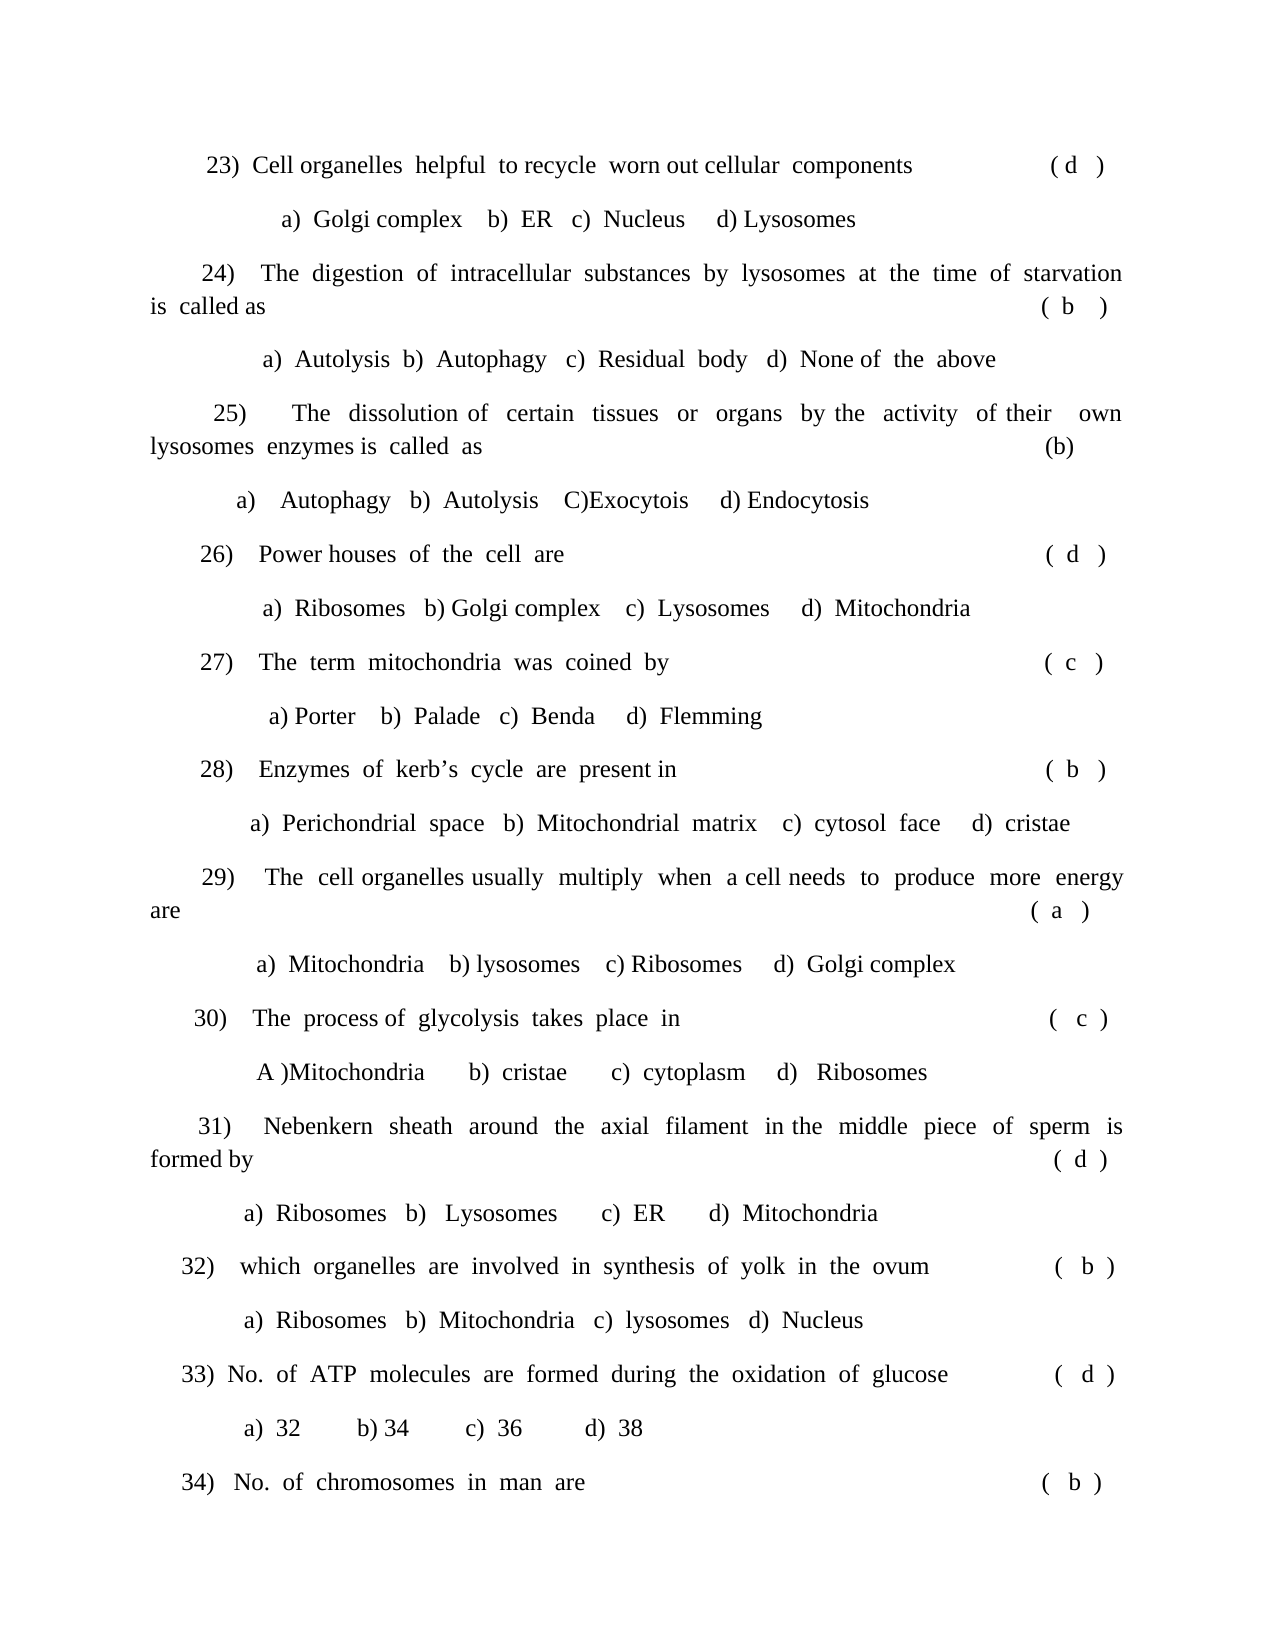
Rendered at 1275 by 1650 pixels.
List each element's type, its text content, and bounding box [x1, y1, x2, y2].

text 26) Power houses of the cell are ( d ) [150, 539, 1125, 568]
text a) Perichondrial space b) Mitochondrial matrix c) cytosol face d) cristae [150, 808, 1125, 837]
text 30) The process of glycolysis takes place in ( c ) [150, 1003, 1125, 1032]
text 34) No. of chromosomes in man are ( b ) [150, 1467, 1125, 1496]
text a) Porter b) Palade c) Benda d) Flemming [150, 701, 1125, 729]
text 29) The cell organelles usually multiply when a cell needs to produce more energy are ( a ) [150, 862, 1125, 924]
text a) Mitochondria b) lysosomes c) Ribosomes d) Golgi complex [150, 949, 1125, 978]
text 27) The term mitochondria was coined by ( c ) [150, 647, 1125, 676]
text 28) Enzymes of kerb’s cycle are present in ( b ) [150, 754, 1125, 783]
text 25) The dissolution of certain tissues or organs by the activity of their own lysosomes enzymes is called as (b) [150, 398, 1125, 460]
text 33) No. of ATP molecules are formed during the oxidation of glucose ( d ) [150, 1359, 1125, 1388]
text A )Mitochondria b) cristae c) cytoplasm d) Ribosomes [150, 1057, 1125, 1086]
text 23) Cell organelles helpful to recycle worn out cellular components ( d ) [150, 150, 1125, 179]
text a) Ribosomes b) Lysosomes c) ER d) Mitochondria [150, 1198, 1125, 1226]
text a) Golgi complex b) ER c) Nucleus d) Lysosomes [150, 204, 1125, 233]
text a) Ribosomes b) Golgi complex c) Lysosomes d) Mitochondria [150, 593, 1125, 622]
list Autophagy b) Autolysis C)Exocytois d) Endocytosis [236, 485, 1125, 514]
text 31) Nebenkern sheath around the axial filament in the middle piece of sperm is formed by ( d ) [150, 1111, 1125, 1172]
text 24) The digestion of intracellular substances by lysosomes at the time of starvation is called as ( b ) [150, 258, 1125, 319]
text 32) which organelles are involved in synthesis of yolk in the ovum ( b ) [150, 1251, 1125, 1280]
text a) Ribosomes b) Mitochondria c) lysosomes d) Nucleus [150, 1305, 1125, 1334]
text a) Autolysis b) Autophagy c) Residual body d) None of the above [150, 344, 1125, 373]
text a) 32 b) 34 c) 36 d) 38 [150, 1413, 1125, 1442]
